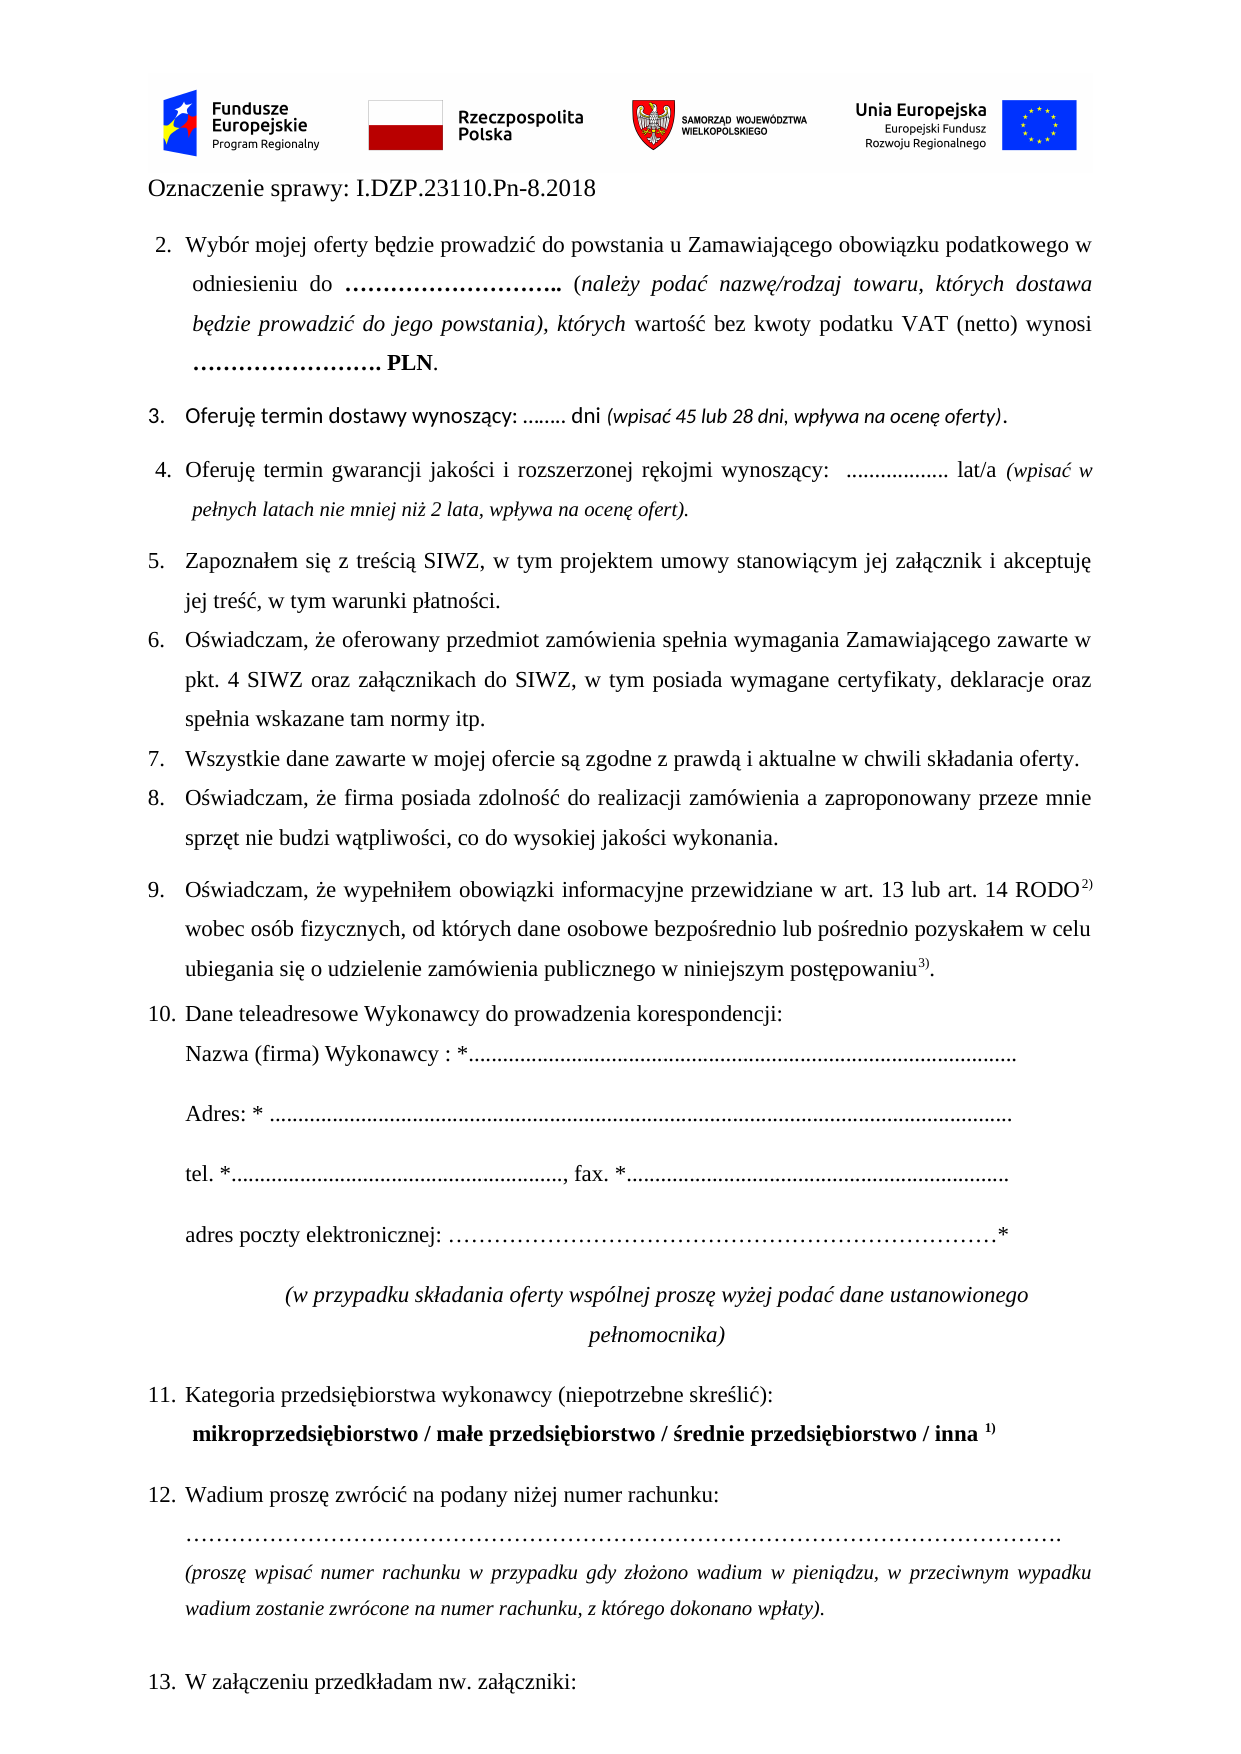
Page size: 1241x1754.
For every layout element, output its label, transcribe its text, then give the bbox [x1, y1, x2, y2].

list Wszystkie dane zawarte w mojej ofercie są zgodne z prawdą i aktualne w chwili składania oferty. [148, 745, 1093, 771]
text tel. *.........................................................., fax. *................................................................... [185, 1161, 1093, 1187]
list Wybór mojej oferty będzie prowadzić do powstania u Zamawiającego obowiązku podatkowego w odniesieniu do ……………………….. (należy podać nazwę/rodzaj towaru, których dostawa będzie prowadzić do jego powstania), których wartość bez kwoty podatku VAT (netto) wynosi ……………………. PLN. [155, 231, 1093, 376]
text Adres: * .................................................................................................................................. [185, 1100, 1093, 1127]
text Nazwa (firma) Wykonawcy : *................................................................................................ [185, 1040, 1093, 1066]
list Oferuję termin dostawy wynoszący: …….. dni (wpisać 45 lub 28 dni, wpływa na ocenę oferty). [148, 401, 1093, 429]
list Wadium proszę zwrócić na podany niżej numer rachunku: [148, 1481, 1093, 1507]
list Oferuję termin gwarancji jakości i rozszerzonej rękojmi wynoszący: .................. lat/a (wpisać w pełnych latach nie mniej niż 2 lata, wpływa na ocenę ofert). [155, 456, 1093, 522]
list Kategoria przedsiębiorstwa wykonawcy (niepotrzebne skreślić): [148, 1381, 1093, 1407]
list Dane teleadresowe Wykonawcy do prowadzenia korespondencji: [148, 1000, 1093, 1027]
list Oświadczam, że firma posiada zdolność do realizacji zamówienia a zaproponowany przeze mnie sprzęt nie budzi wątpliwości, co do wysokiej jakości wykonania. [148, 784, 1093, 850]
picture [147, 73, 1093, 173]
text mikroprzedsiębiorstwo / małe przedsiębiorstwo / średnie przedsiębiorstwo / inna 1) [192, 1420, 1093, 1447]
text adres poczty elektronicznej: ………………………………………………………………* [185, 1221, 1093, 1247]
list Zapoznałem się z treścią SIWZ, w tym projektem umowy stanowiącym jej załącznik i akceptuję jej treść, w tym warunki płatności. [148, 547, 1093, 613]
list Oświadczam, że wypełniłem obowiązki informacyjne przewidziane w art. 13 lub art. 14 RODO2) wobec osób fizycznych, od których dane osobowe bezpośrednio lub pośrednio pozyskałem w celu ubiegania się o udzielenie zamówienia publicznego w niniejszym postępowaniu3). [148, 876, 1093, 981]
text (w przypadku składania oferty wspólnej proszę wyżej podać dane ustanowionego pełnomocnika) [221, 1281, 1093, 1347]
text ……………………………………………………………………………………………………. [185, 1520, 1093, 1547]
list Oświadczam, że oferowany przedmiot zamówienia spełnia wymagania Zamawiającego zawarte w pkt. 4 SIWZ oraz załącznikach do SIWZ, w tym posiada wymagane certyfikaty, deklaracje oraz spełnia wskazane tam normy itp. [148, 626, 1093, 732]
list W załączeniu przedkładam nw. załączniki: [148, 1668, 1093, 1694]
text (proszę wpisać numer rachunku w przypadku gdy złożono wadium w pieniądzu, w przeciwnym wypadku wadium zostanie zwrócone na numer rachunku, z którego dokonano wpłaty). [185, 1560, 1093, 1620]
